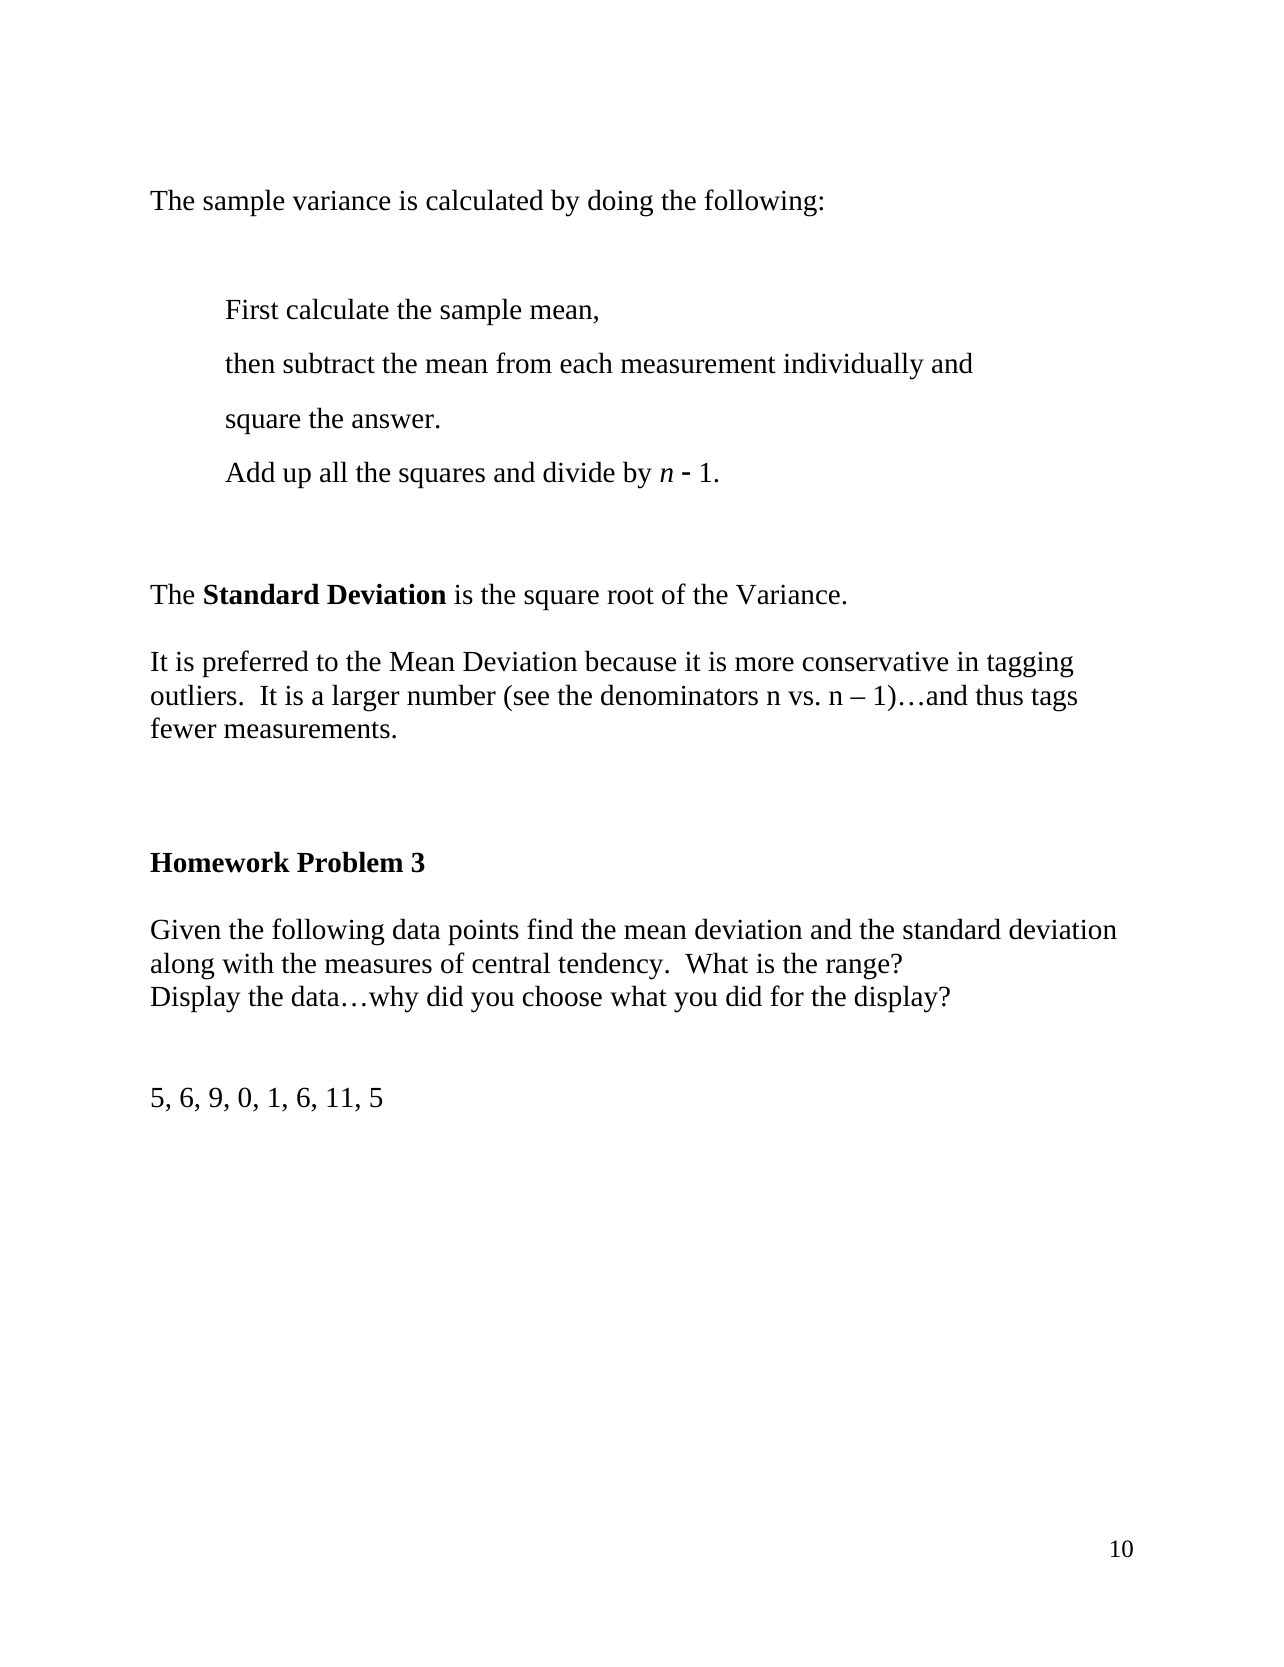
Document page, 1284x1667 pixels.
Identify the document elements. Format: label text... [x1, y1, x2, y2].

text Homework Problem 3 [150, 845, 1133, 879]
text Add up all the squares and divide by n 1. [150, 455, 1133, 489]
text Display the data…why did you choose what you did for the display? [150, 979, 1133, 1013]
text The Standard Deviation is the square root of the Variance. [150, 577, 1133, 611]
text then subtract the mean from each measurement individually and [150, 347, 1133, 380]
text The sample variance is calculated by doing the following: [150, 183, 1133, 217]
text square the answer. [150, 401, 1133, 434]
text It is preferred to the Mean Deviation because it is more conservative in tagging outliers. It is a larger number (see the denominators n vs. n – 1)…and thus tags fewer measurements. [150, 644, 1133, 745]
text First calculate the sample mean, [150, 292, 1133, 326]
text along with the measures of central tendency. What is the range? [150, 946, 1133, 979]
text Given the following data points find the mean deviation and the standard deviation [150, 912, 1133, 946]
text 5, 6, 9, 0, 1, 6, 11, 5 [150, 1080, 1133, 1114]
